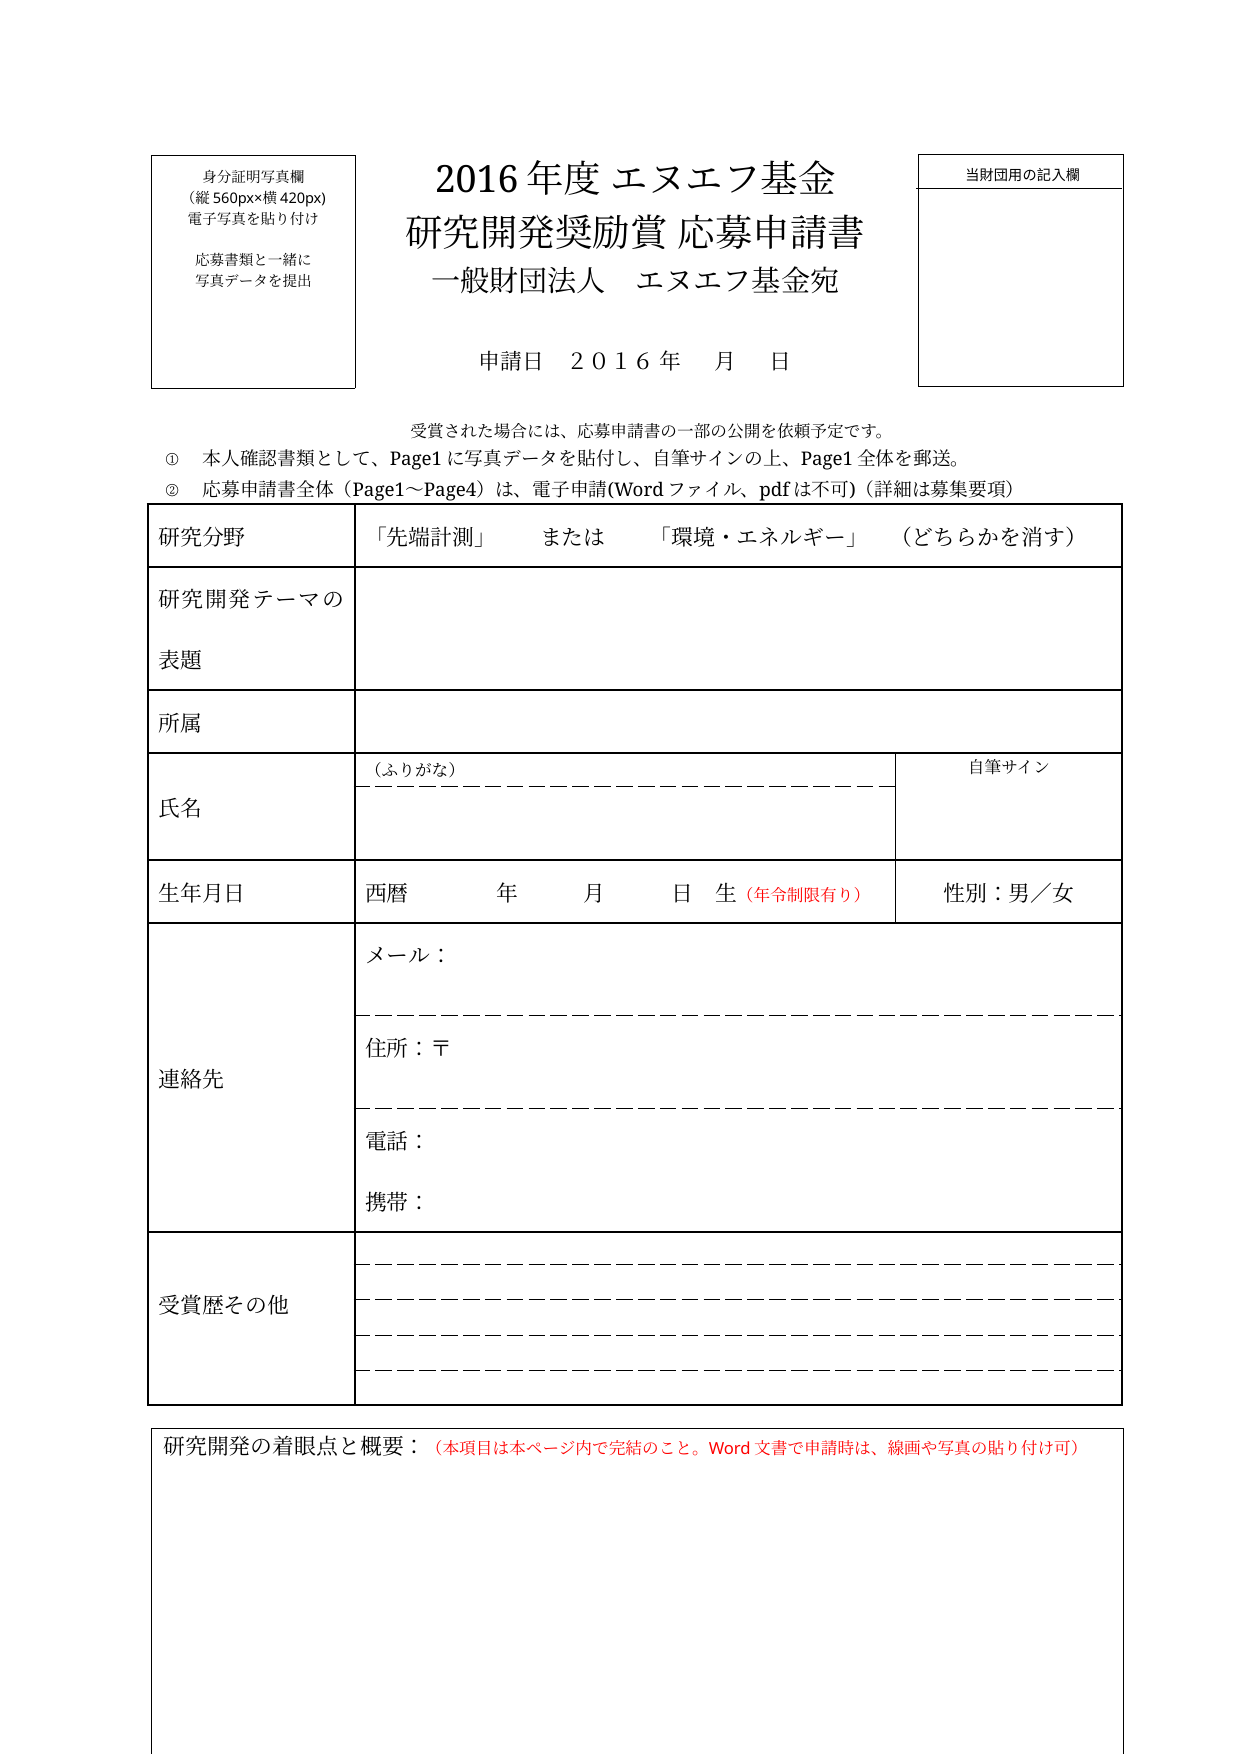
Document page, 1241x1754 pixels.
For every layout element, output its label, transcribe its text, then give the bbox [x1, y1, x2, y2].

text 2016年度 エヌエフ基金 [148, 149, 1122, 203]
table_cell 氏名 [149, 754, 354, 859]
table_cell [356, 1370, 1121, 1404]
text 受賞された場合には、応募申請書の一部の公開を依頼予定です。 [148, 419, 1122, 443]
text 一般財団法人 エヌエフ基金宛 [356, 257, 918, 299]
table_cell 自筆サイン [896, 754, 1121, 859]
list 応募申請書全体（Page1～Page4）は、電子申請(Wordファイル、pdfは不可)（詳細は募集要項） [165, 473, 1122, 503]
table_cell 生年月日 [149, 861, 354, 922]
table_cell 研究開発テーマの表題 [149, 568, 354, 689]
table_cell 所属 [149, 691, 354, 752]
table_cell [356, 1335, 1121, 1370]
table_cell メール： [356, 924, 1121, 1015]
table_cell 住所：〒 [356, 1015, 1121, 1108]
table_header 研究分野 [149, 505, 354, 566]
text 研究開発奨励賞 応募申請書 [356, 203, 918, 257]
table_cell 西暦 年 月 日 生（年令制限有り） [356, 861, 895, 922]
table_cell （ふりがな） [356, 754, 895, 786]
table_cell 連絡先 [149, 924, 354, 1231]
text 申請日 ２０１６ 年 月 日 [148, 329, 1122, 390]
list 本人確認書類として、Page1に写真データを貼付し、自筆サインの上、Page1全体を郵送。 [165, 443, 1122, 473]
table_cell 性別：男／女 [896, 861, 1121, 922]
table_cell 電話： 携帯： [356, 1108, 1121, 1231]
table_cell [356, 691, 1121, 752]
table_cell [356, 1264, 1121, 1299]
table_cell 受賞歴その他 [149, 1233, 354, 1404]
table_cell [356, 786, 895, 859]
table_cell [356, 1233, 1121, 1264]
table_cell [356, 1299, 1121, 1335]
table_cell [356, 568, 1121, 689]
table_header 「先端計測」 または 「環境・エネルギー」 （どちらかを消す） [356, 505, 1121, 566]
